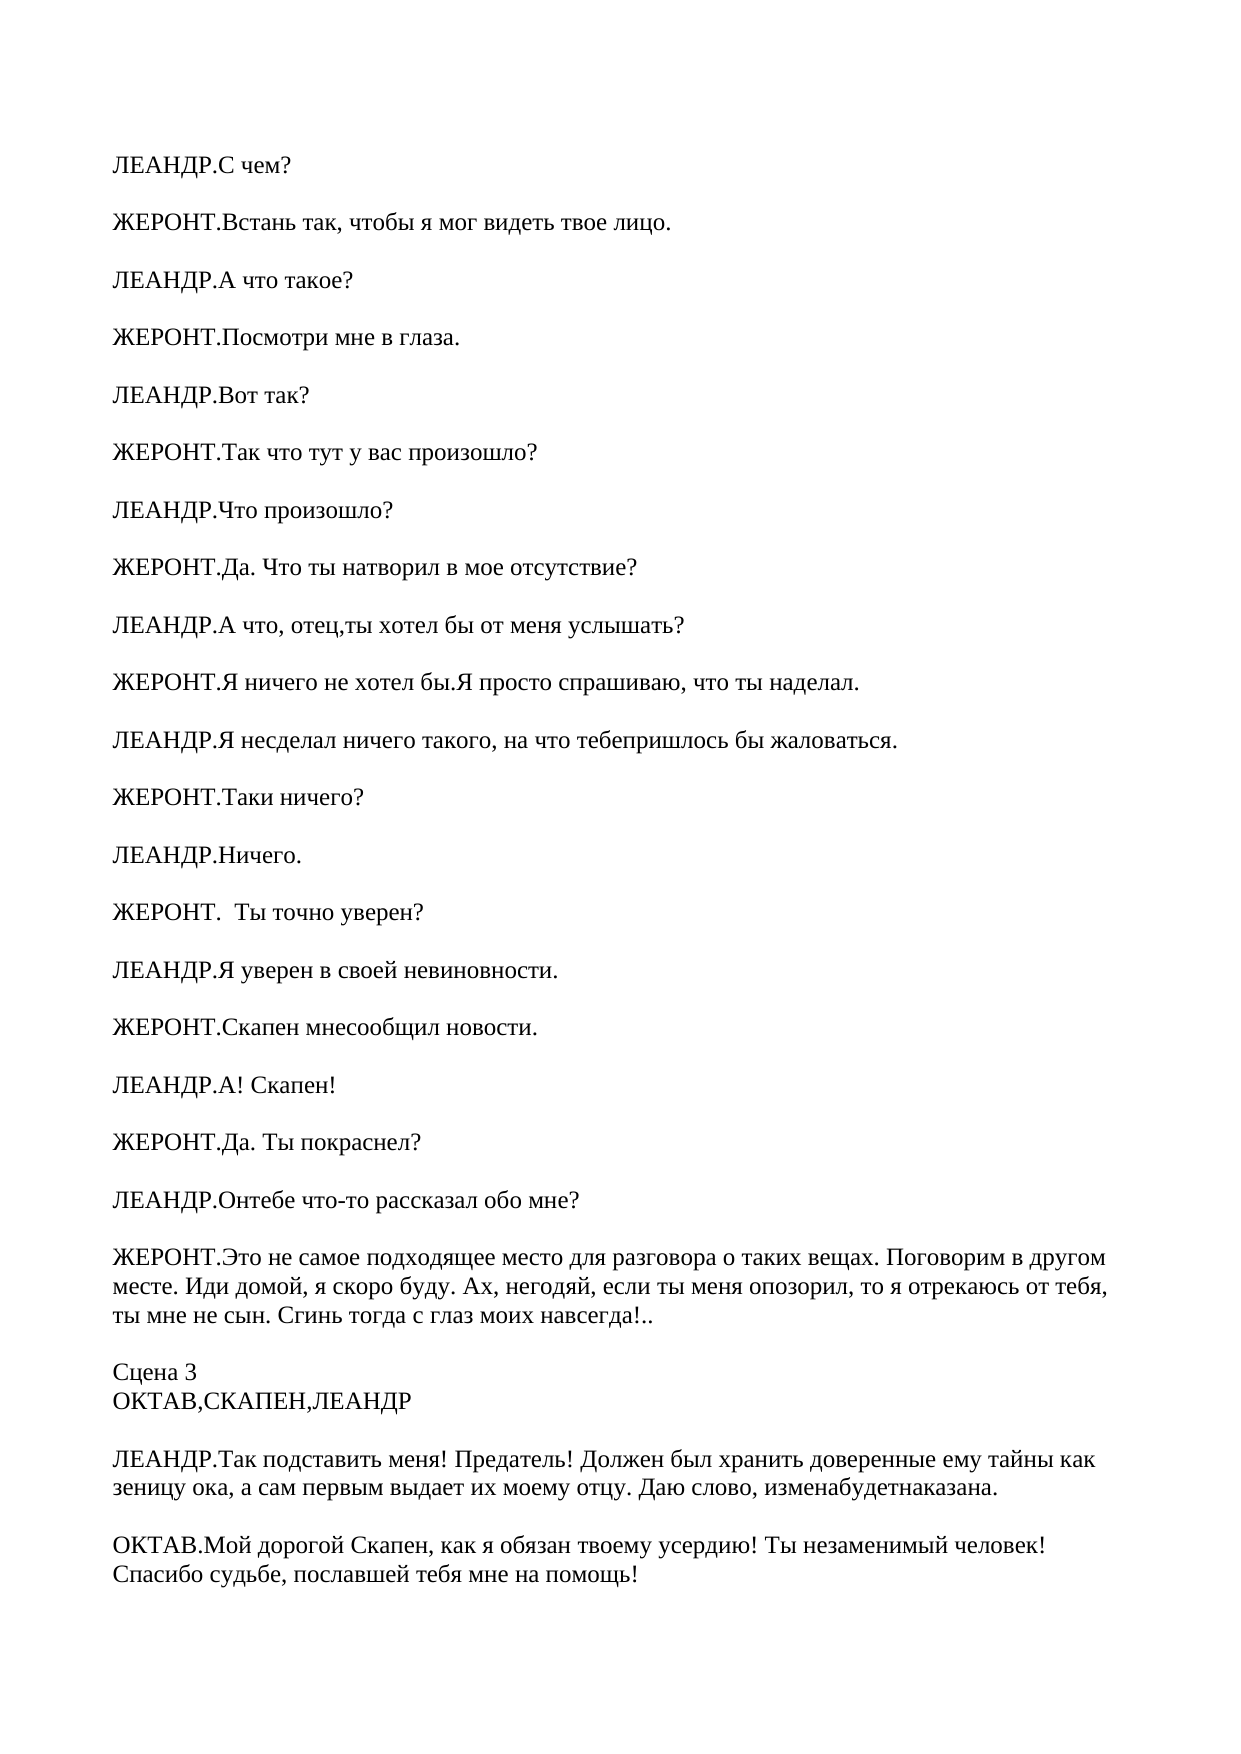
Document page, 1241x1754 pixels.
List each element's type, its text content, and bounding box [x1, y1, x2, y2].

text Сцена 3 [112, 1357, 1128, 1386]
text ЛЕАНДР.С чем? [112, 150, 1128, 179]
text ОКТАВ,СКАПЕН,ЛЕАНДР [112, 1386, 1128, 1415]
text ЛЕАНДР.А! Скапен! [112, 1070, 1128, 1099]
text ОКТАВ.Мой дорогой Скапен, как я обязан твоему усердию! Ты незаменимый человек! Спасибо судьбе, пославшей тебя мне на помощь! [112, 1530, 1128, 1587]
text ЛЕАНДР.Что произошло? [112, 495, 1128, 524]
text ЖЕРОНТ.Скапен мнесообщил новости. [112, 1012, 1128, 1041]
text ЖЕРОНТ.Я ничего не хотел бы.Я просто спрашиваю, что ты наделал. [112, 667, 1128, 696]
text ЖЕРОНТ.Так что тут у вас произошло? [112, 437, 1128, 466]
text ЖЕРОНТ.Это не самое подходящее место для разговора о таких вещах. Поговорим в другом месте. Иди домой, я скоро буду. Ах, негодяй, если ты меня опозорил, то я отрекаюсь от тебя, ты мне не сын. Сгинь тогда с глаз моих навсегда!.. [112, 1242, 1128, 1329]
text ЖЕРОНТ. Ты точно уверен? [112, 897, 1128, 926]
text ЛЕАНДР.Так подставить меня! Предатель! Должен был хранить доверенные ему тайны как зеницу ока, а сам первым выдает их моему отцу. Даю слово, изменабудетнаказана. [112, 1444, 1128, 1501]
text ЖЕРОНТ.Да. Что ты натворил в мое отсутствие? [112, 552, 1128, 581]
text ЛЕАНДР.Я уверен в своей невиновности. [112, 955, 1128, 984]
text ЖЕРОНТ.Таки ничего? [112, 782, 1128, 811]
text ЛЕАНДР.Ничего. [112, 840, 1128, 869]
text ЛЕАНДР.Онтебе что-то рассказал обо мне? [112, 1185, 1128, 1214]
text ЛЕАНДР.Вот так? [112, 380, 1128, 409]
text ЖЕРОНТ.Посмотри мне в глаза. [112, 322, 1128, 351]
text ЖЕРОНТ.Встань так, чтобы я мог видеть твое лицо. [112, 207, 1128, 236]
text ЛЕАНДР.Я несделал ничего такого, на что тебепришлось бы жаловаться. [112, 725, 1128, 754]
text ЛЕАНДР.А что, отец,ты хотел бы от меня услышать? [112, 610, 1128, 639]
text ЖЕРОНТ.Да. Ты покраснел? [112, 1127, 1128, 1156]
text ЛЕАНДР.А что такое? [112, 265, 1128, 294]
